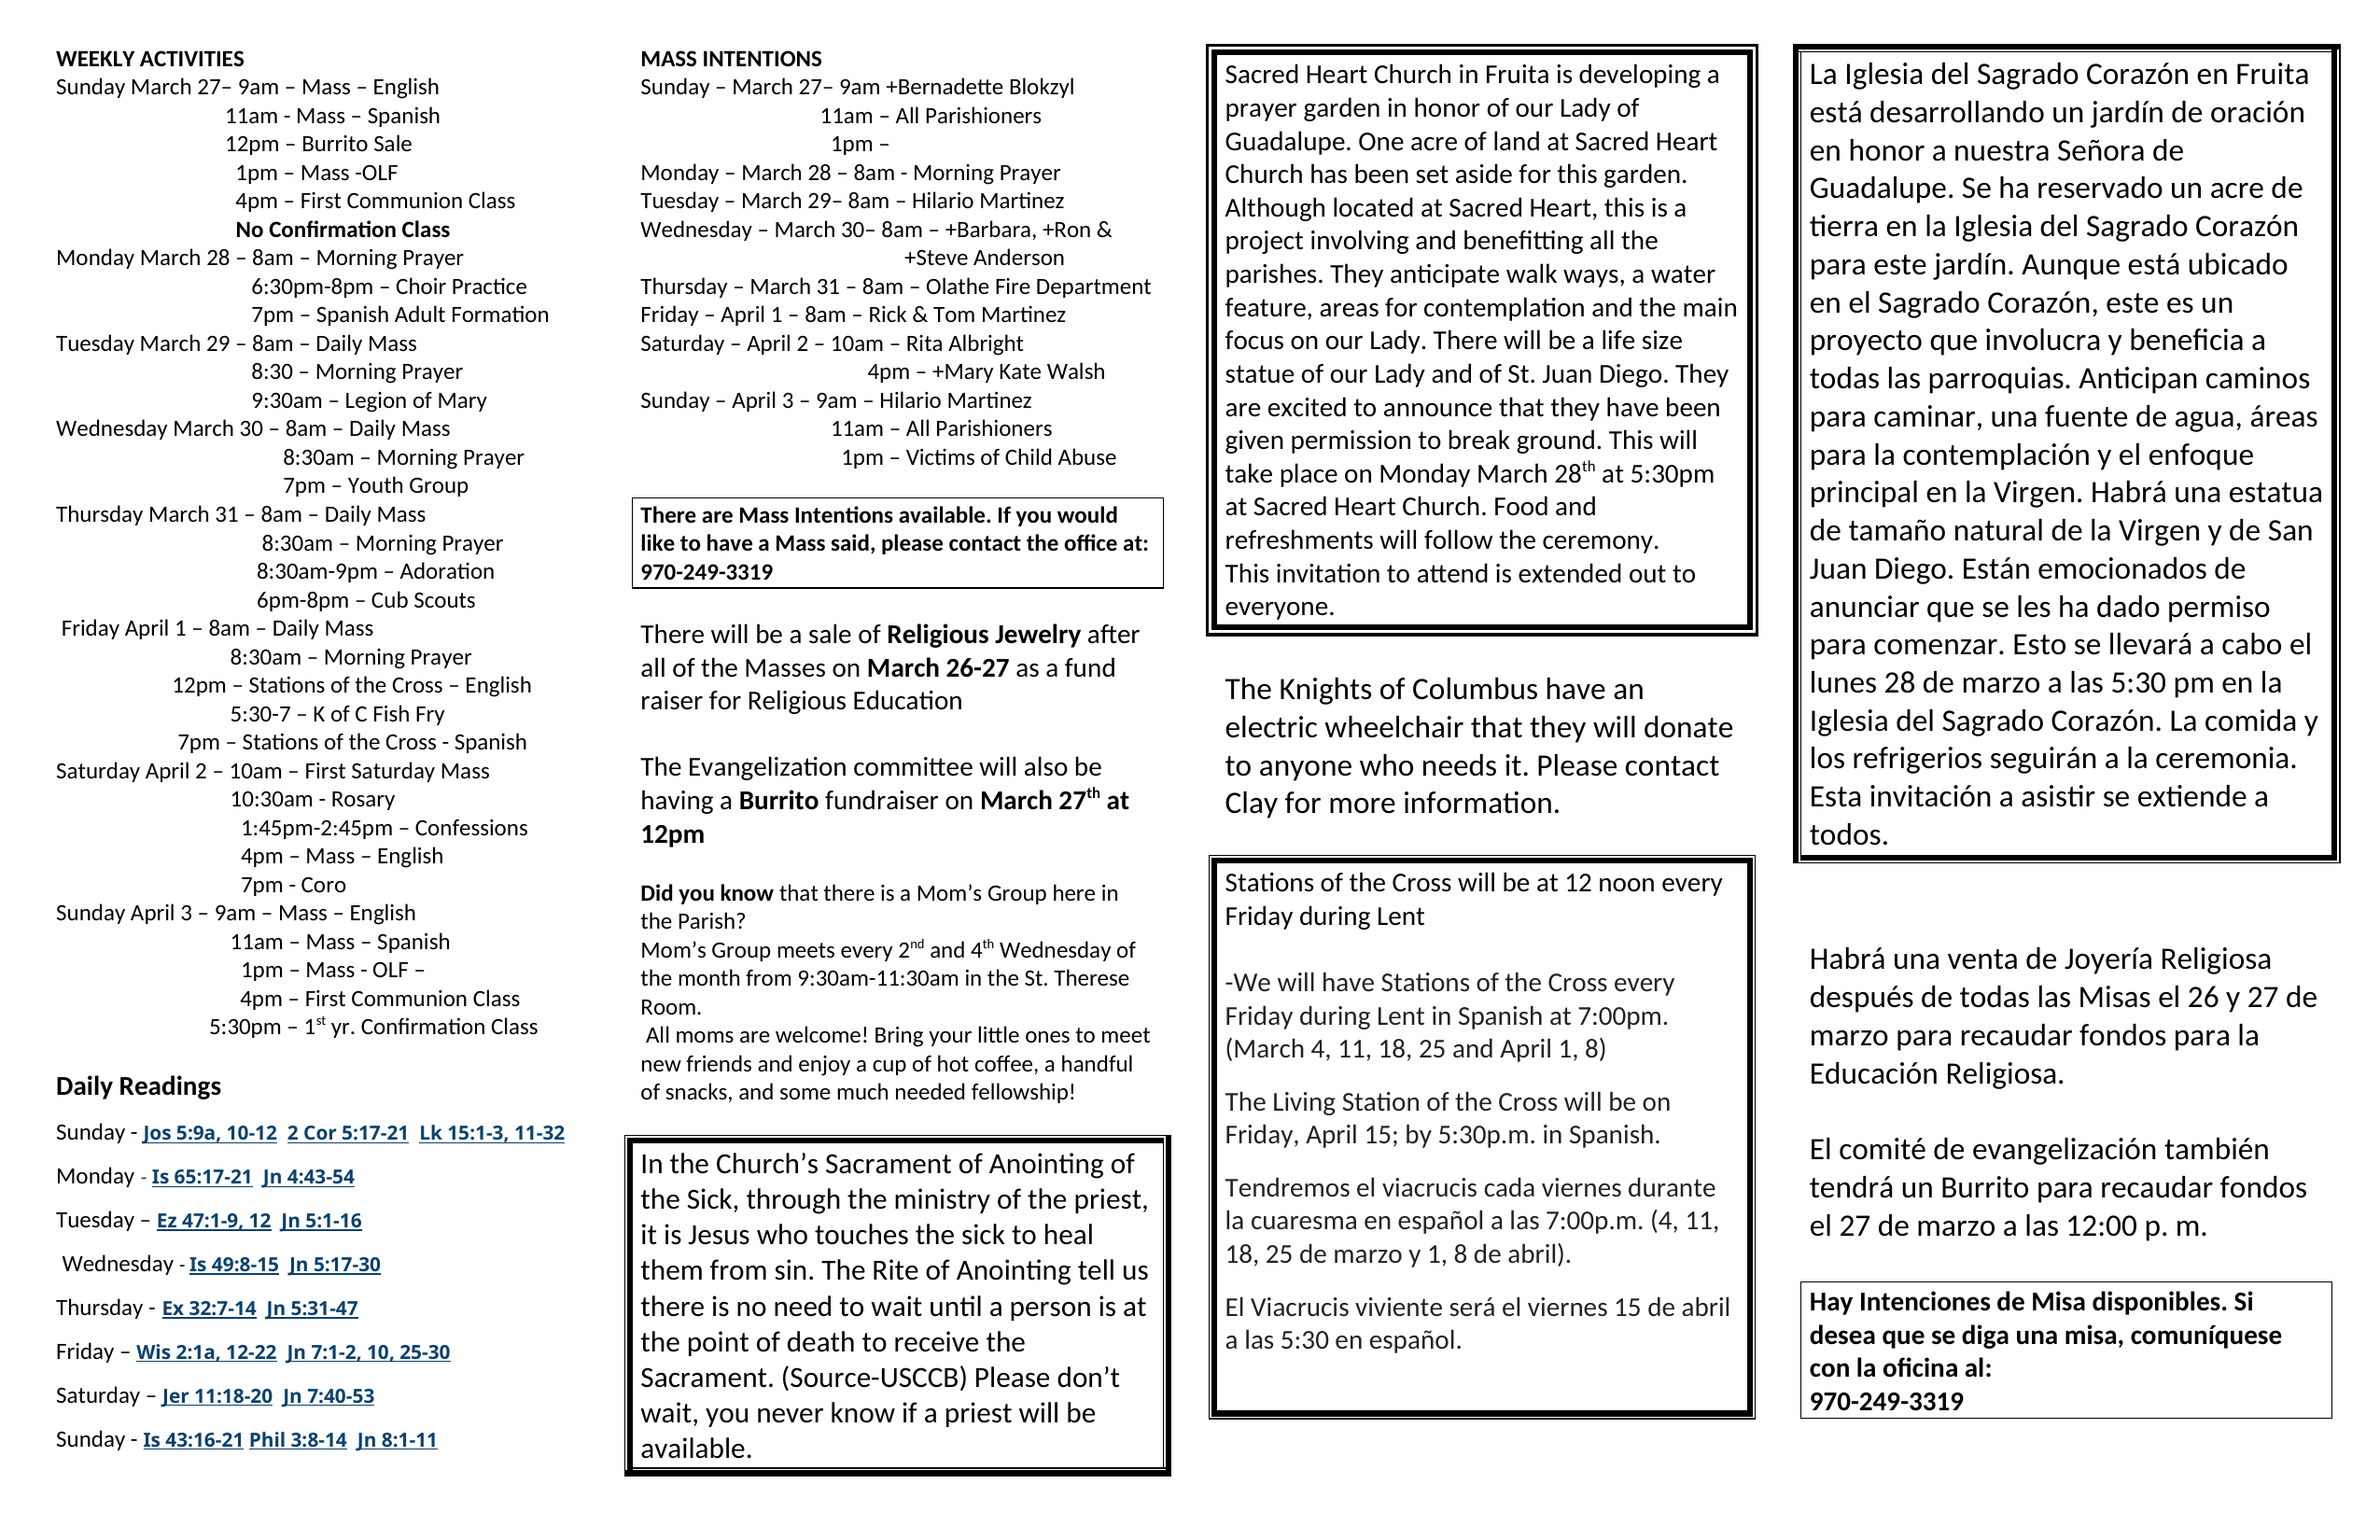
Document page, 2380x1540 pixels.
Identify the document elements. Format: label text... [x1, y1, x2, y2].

text 1pm – Mass - OLF – [56, 955, 570, 984]
text 5:30pm – 1st yr. Confirmation Class [56, 1012, 570, 1041]
text 8:30am – Morning Prayer [56, 642, 570, 670]
text +Steve Anderson [640, 244, 1155, 272]
text Sunday - Jos 5:9a, 10-12 2 Cor 5:17-21 Lk 15:1-3, 11-32 [56, 1102, 570, 1146]
text 7pm – Youth Group [56, 471, 570, 499]
text 10:30am - Rosary [56, 784, 570, 813]
text 8:30 – Morning Prayer [56, 357, 570, 385]
text 1pm – [640, 129, 1155, 158]
text 970-249-3319 [1801, 1381, 2331, 1418]
text Tendremos el viacrucis cada viernes durante la cuaresma en español a las 7:00p.m. (4, 11, 18, 25 de marzo y 1, 8 de abril). [1217, 1159, 1747, 1270]
text 6:30pm-8pm – Choir Practice [56, 272, 570, 301]
text Tuesday March 29 – 8am – Daily Mass [56, 329, 570, 357]
text Sunday - Is 43:16-21 Phil 3:8-14 Jn 8:1-11 [56, 1408, 570, 1452]
text 8:30am – Morning Prayer [56, 442, 570, 471]
text 4pm – First Communion Class [56, 186, 570, 215]
text Wednesday – March 30– 8am – +Barbara, +Ron & [640, 215, 1155, 244]
text Thursday - Ex 32:7-14 Jn 5:31-47 [56, 1278, 570, 1322]
text This invitation to attend is extended out to everyone. [1209, 542, 1756, 633]
text 12pm – Stations of the Cross – English [56, 670, 570, 699]
text The Evangelization committee will also be having a Burrito fundraiser on March 27th at 12pm [640, 749, 1155, 849]
text 1pm – Mass -OLF [56, 158, 570, 186]
text MASS INTENTIONS [640, 44, 1155, 72]
text The Living Station of the Cross will be on Friday, April 15; by 5:30p.m. in Spanish. [1217, 1073, 1747, 1151]
text Friday – April 1 – 8am – Rick & Tom Martinez [640, 301, 1155, 329]
text Tuesday – Ez 47:1-9, 12 Jn 5:1-16 [56, 1190, 570, 1234]
text 9:30am – Legion of Mary [56, 385, 570, 414]
text Stations of the Cross will be at 12 noon every Friday during Lent [1217, 863, 1747, 931]
text 5:30-7 – K of C Fish Fry [56, 699, 570, 727]
text Esta invitación a asistir se extiende a todos. [1801, 766, 2331, 855]
text -We will have Stations of the Cross every Friday during Lent in Spanish at 7:00pm. (March 4, 11, 18, 25 and April 1, 8) [1225, 965, 1740, 1065]
text Wednesday March 30 – 8am – Daily Mass [56, 414, 570, 442]
text 1pm – Victims of Child Abuse [640, 442, 1155, 471]
text Hay Intenciones de Misa disponibles. Si desea que se diga una misa, comuníquese con la oficina al: [1801, 1282, 2331, 1381]
text Sunday – April 3 – 9am – Hilario Martinez [640, 385, 1155, 414]
text In the Church’s Sacrament of Anointing of the Sick, through the ministry of the priest, it is Jesus who touches the sick to heal them from sin. The Rite of Anointing tell us there is no need to wait until a person is at the point of death to receive the Sacrament. (Source-USCCB) Please don’t wait, you never know if a priest will be available. [633, 1143, 1163, 1467]
text Monday - Is 65:17-21 Jn 4:43-54 [56, 1146, 570, 1190]
text Daily Readings [56, 1070, 570, 1102]
text Saturday April 2 – 10am – First Saturday Mass [56, 756, 570, 784]
text Friday – Wis 2:1a, 12-22 Jn 7:1-2, 10, 25-30 [56, 1322, 570, 1365]
text No Confirmation Class [56, 215, 570, 244]
text La Iglesia del Sagrado Corazón en Fruita está desarrollando un jardín de oración en honor a nuestra Señora de Guadalupe. Se ha reservado un acre de tierra en la Iglesia del Sagrado Corazón para este jardín. Aunque está ubicado en el Sagrado Corazón, este es un proyecto que involucra y beneficia a todas las parroquias. Anticipan caminos para caminar, una fuente de agua, áreas para la contemplación y el enfoque principal en la Virgen. Habrá una estatua de tamaño natural de la Virgen y de San Juan Diego. Están emocionados de anunciar que se les ha dado permiso para comenzar. Esto se llevará a cabo el lunes 28 de marzo a las 5:30 pm en la Iglesia del Sagrado Corazón. La comida y los refrigerios seguirán a la ceremonia. [1801, 52, 2331, 766]
text Friday April 1 – 8am – Daily Mass [56, 613, 570, 642]
text Sunday April 3 – 9am – Mass – English [56, 898, 570, 927]
text Did you know that there is a Mom’s Group here in the Parish? [640, 878, 1155, 935]
text Thursday March 31 – 8am – Daily Mass [56, 499, 570, 528]
text 4pm – +Mary Kate Walsh [640, 357, 1155, 385]
text All moms are welcome! Bring your little ones to meet new friends and enjoy a cup of hot coffee, a handful of snacks, and some much needed fellowship! [640, 1020, 1155, 1106]
text Saturday – Jer 11:18-20 Jn 7:40-53 [56, 1365, 570, 1408]
text Monday – March 28 – 8am - Morning Prayer [640, 158, 1155, 186]
text 7pm – Spanish Adult Formation [56, 301, 570, 329]
text Sunday – March 27– 9am +Bernadette Blokzyl [640, 72, 1155, 101]
text Habrá una venta de Joyería Religiosa después de todas las Misas el 26 y 27 de marzo para recaudar fondos para la Educación Religiosa. [1810, 940, 2324, 1091]
text Thursday – March 31 – 8am – Olathe Fire Department [640, 272, 1155, 301]
text 4pm – Mass – English [56, 841, 570, 870]
text Saturday – April 2 – 10am – Rita Albright [640, 329, 1155, 357]
text WEEKLY ACTIVITIES [56, 44, 570, 72]
text 8:30am-9pm – Adoration [56, 556, 570, 585]
text Sunday March 27– 9am – Mass – English [56, 72, 570, 101]
text 6pm-8pm – Cub Scouts [56, 585, 570, 613]
text The Knights of Columbus have an electric wheelchair that they will donate to anyone who needs it. Please contact Clay for more information. [1225, 669, 1740, 821]
text El comité de evangelización también tendrá un Burrito para recaudar fondos el 27 de marzo a las 12:00 p. m. [1810, 1129, 2324, 1243]
text There are Mass Intentions available. If you would like to have a Mass said, please contact the office at: [633, 498, 1163, 554]
text Sacred Heart Church in Fruita is developing a prayer garden in honor of our Lady of Guadalupe. One acre of land at Sacred Heart Church has been set aside for this garden. Although located at Sacred Heart, this is a project involving and benefitting all the parishes. They anticipate walk ways, a water feature, areas for contemplation and the main focus on our Lady. There will be a life size statue of our Lady and of St. Juan Diego. They are excited to announce that they have been given permission to break ground. This will take place on Monday March 28th at 5:30pm at Sacred Heart Church. Food and refreshments will follow the ceremony. [1209, 47, 1756, 542]
text 7pm - Coro [56, 870, 570, 898]
text Wednesday - Is 49:8-15 Jn 5:17-30 [56, 1234, 570, 1278]
text 11am – All Parishioners [640, 101, 1155, 129]
text El Viacrucis viviente será el viernes 15 de abril a las 5:30 en español. [1217, 1279, 1747, 1356]
text 7pm – Stations of the Cross - Spanish [56, 727, 570, 756]
text Mom’s Group meets every 2nd and 4th Wednesday of the month from 9:30am-11:30am in the St. Therese Room. [640, 935, 1155, 1020]
text 4pm – First Communion Class [56, 984, 570, 1012]
text 11am – Mass – Spanish [56, 927, 570, 955]
text Tuesday – March 29– 8am – Hilario Martinez [640, 186, 1155, 215]
text There will be a sale of Religious Jewelry after all of the Masses on March 26-27 as a fund raiser for Religious Education [640, 617, 1155, 717]
text Monday March 28 – 8am – Morning Prayer [56, 244, 570, 272]
text 11am – All Parishioners [640, 414, 1155, 442]
text 1:45pm-2:45pm – Confessions [56, 813, 570, 841]
text 11am - Mass – Spanish [56, 101, 570, 129]
text 12pm – Burrito Sale [56, 129, 570, 158]
text 8:30am – Morning Prayer [56, 528, 570, 556]
text 970-249-3319 [633, 554, 1163, 587]
